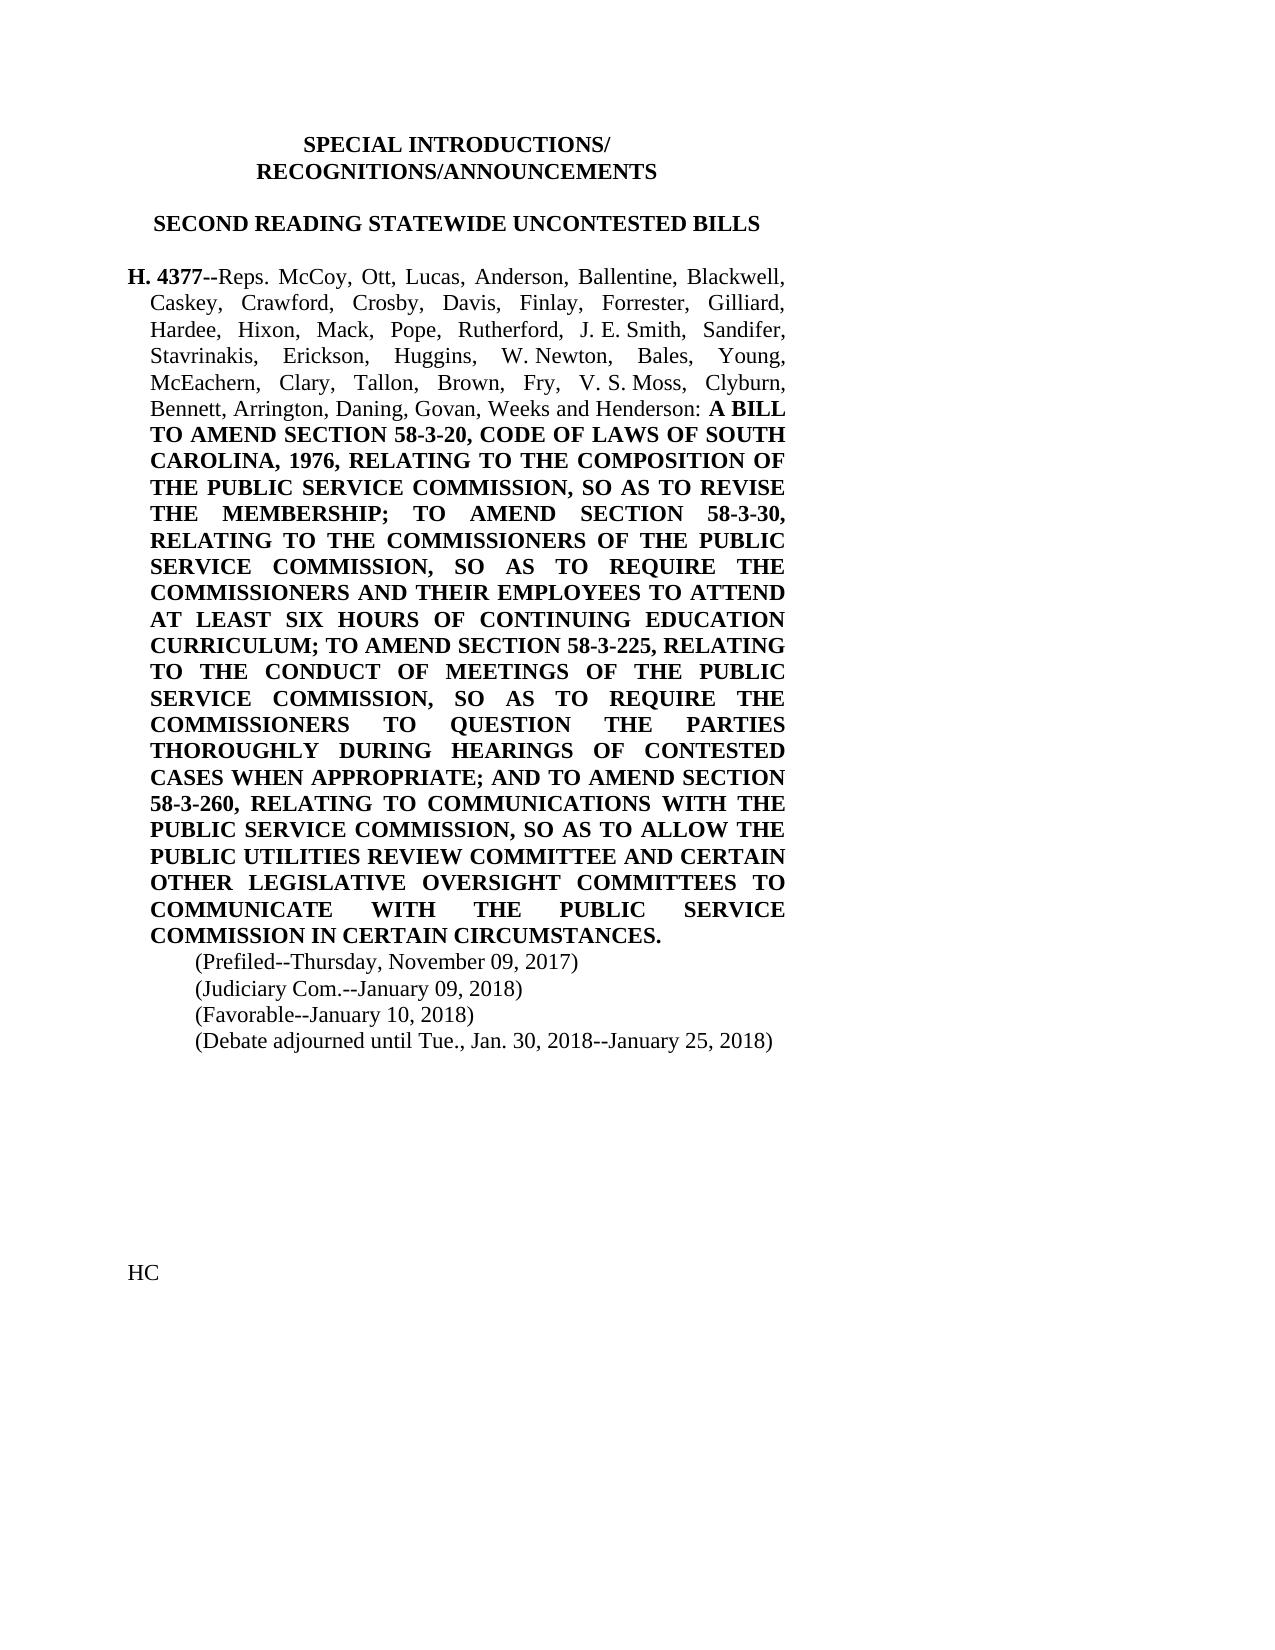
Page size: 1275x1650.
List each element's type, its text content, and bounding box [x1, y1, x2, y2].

text SECOND READING STATEWIDE UNCONTESTED BILLS [127, 210, 786, 237]
text H. 4377--Reps. McCoy, Ott, Lucas, Anderson, Ballentine, Blackwell, Caskey, Crawford, Crosby, Davis, Finlay, Forrester, Gilliard, Hardee, Hixon, Mack, Pope, Rutherford, J. E. Smith, Sandifer, Stavrinakis, Erickson, Huggins, W. Newton, Bales, Young, McEachern, Clary, Tallon, Brown, Fry, V. S. Moss, Clyburn, Bennett, Arrington, Daning, Govan, Weeks and Henderson: A BILL TO AMEND SECTION 58-3-20, CODE OF LAWS OF SOUTH CAROLINA, 1976, RELATING TO THE COMPOSITION OF THE PUBLIC SERVICE COMMISSION, SO AS TO REVISE THE MEMBERSHIP; TO AMEND SECTION 58-3-30, RELATING TO THE COMMISSIONERS OF THE PUBLIC SERVICE COMMISSION, SO AS TO REQUIRE THE COMMISSIONERS AND THEIR EMPLOYEES TO ATTEND AT LEAST SIX HOURS OF CONTINUING EDUCATION CURRICULUM; TO AMEND SECTION 58-3-225, RELATING TO THE CONDUCT OF MEETINGS OF THE PUBLIC SERVICE COMMISSION, SO AS TO REQUIRE THE COMMISSIONERS TO QUESTION THE PARTIES THOROUGHLY DURING HEARINGS OF CONTESTED CASES WHEN APPROPRIATE; AND TO AMEND SECTION 58-3-260, RELATING TO COMMUNICATIONS WITH THE PUBLIC SERVICE COMMISSION, SO AS TO ALLOW THE PUBLIC UTILITIES REVIEW COMMITTEE AND CERTAIN OTHER LEGISLATIVE OVERSIGHT COMMITTEES TO COMMUNICATE WITH THE PUBLIC SERVICE COMMISSION IN CERTAIN CIRCUMSTANCES. [127, 263, 786, 948]
text (Favorable--January 10, 2018) [195, 1001, 786, 1027]
text (Debate adjourned until Tue., Jan. 30, 2018--January 25, 2018) [195, 1027, 786, 1054]
text SPECIAL INTRODUCTIONS/ RECOGNITIONS/ANNOUNCEMENTS [127, 131, 786, 184]
text (Judiciary Com.--January 09, 2018) [195, 975, 786, 1001]
text (Prefiled--Thursday, November 09, 2017) [195, 948, 786, 975]
